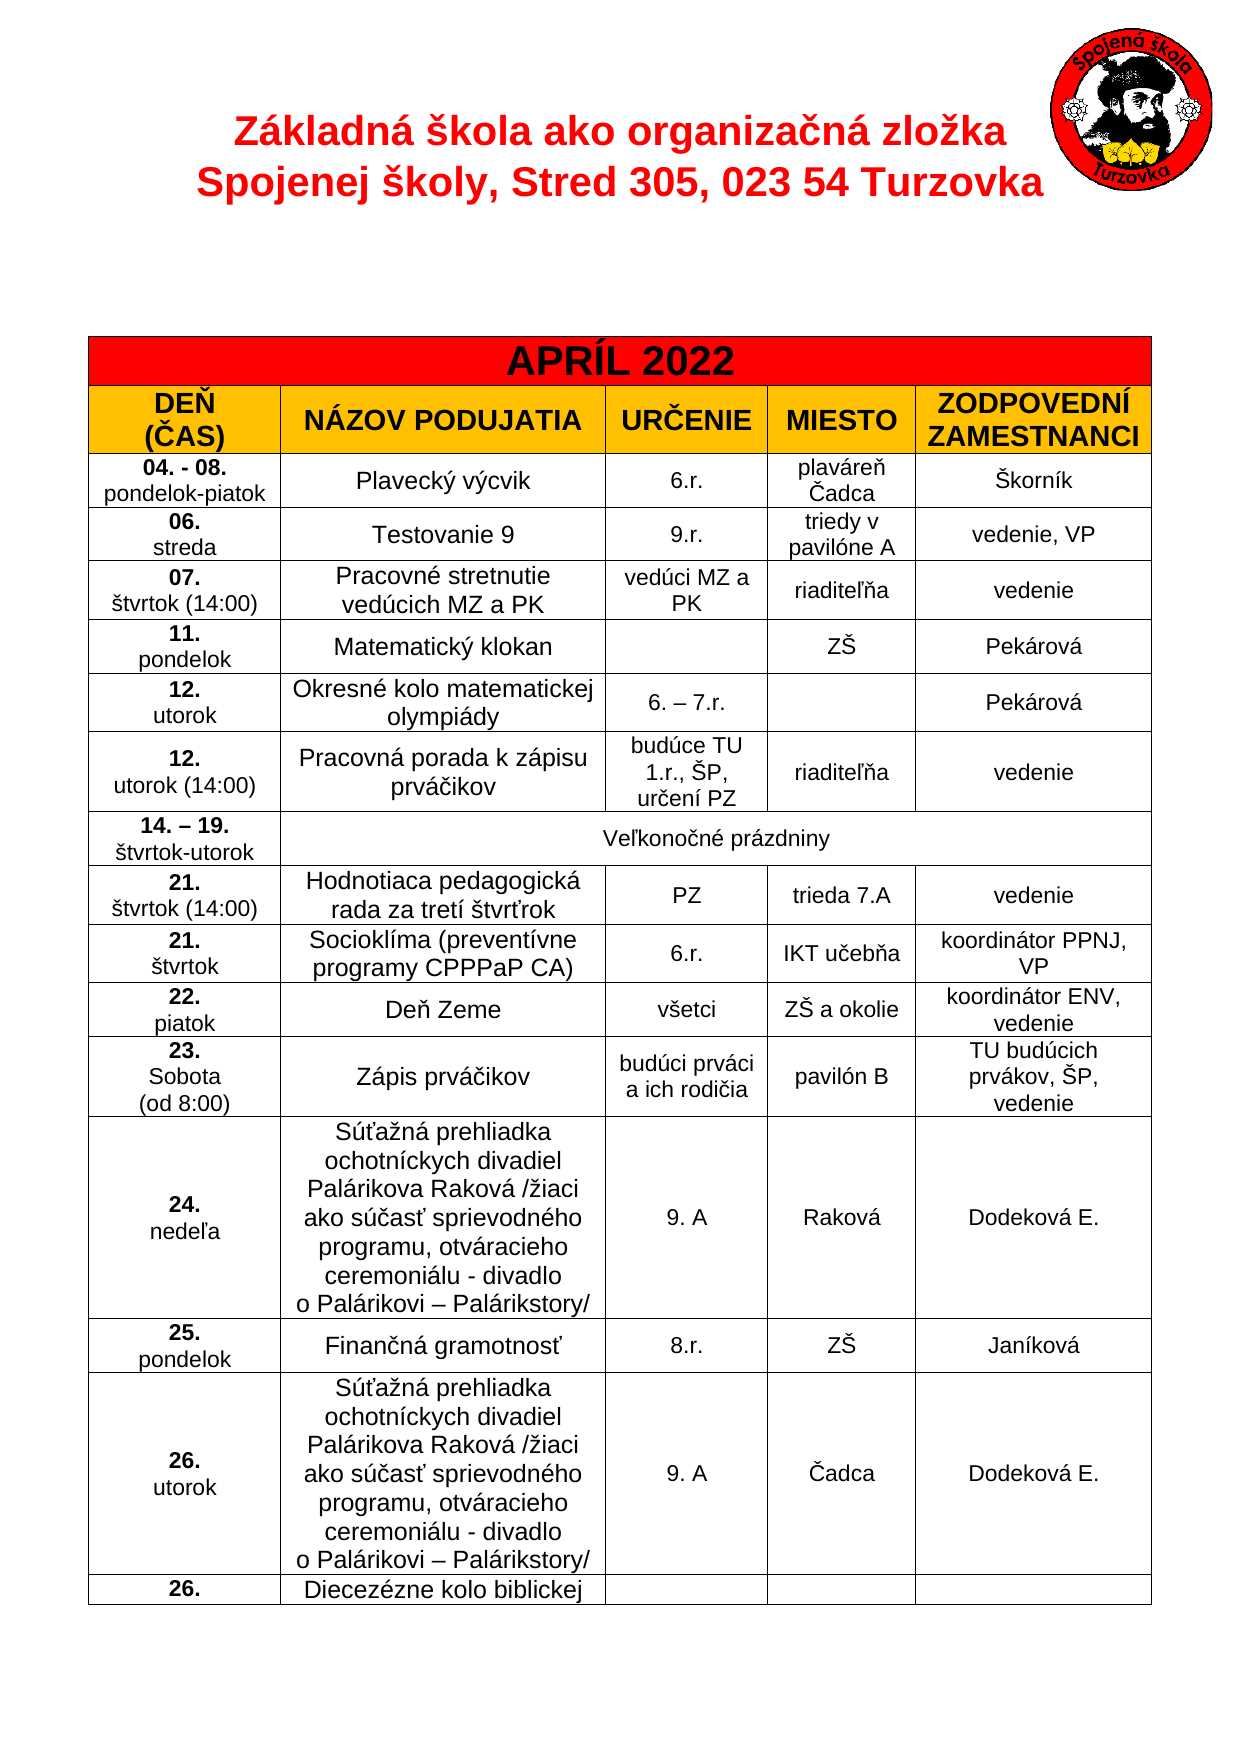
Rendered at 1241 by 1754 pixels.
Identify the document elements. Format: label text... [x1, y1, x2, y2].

table_cell 14. – 19. štvrtok-utorok [89, 812, 280, 865]
table_cell DEŇ (ČAS) [89, 386, 280, 453]
table_cell ZŠ [768, 620, 915, 673]
table_cell 07. štvrtok (14:00) [89, 561, 280, 619]
table_cell riaditeľňa [768, 732, 915, 811]
table_cell 6. – 7.r. [606, 674, 767, 731]
table_cell Dodeková E. [916, 1373, 1151, 1574]
table_cell 9.r. [606, 508, 767, 560]
table_cell URČENIE [606, 386, 767, 453]
table_cell [606, 1575, 767, 1604]
picture [1050, 28, 1213, 195]
table_cell Okresné kolo matematickej olympiády [281, 674, 605, 731]
table_cell Škorník [916, 454, 1151, 507]
table_cell ZŠ a okolie [768, 983, 915, 1036]
table_cell 8.r. [606, 1319, 767, 1372]
table_cell riaditeľňa [768, 561, 915, 619]
table_cell budúce TU 1.r., ŠP, určení PZ [606, 732, 767, 811]
table_cell triedy v pavilóne A [768, 508, 915, 560]
table_cell koordinátor ENV, vedenie [916, 983, 1151, 1036]
table_cell 11. pondelok [89, 620, 280, 673]
table_cell vedenie [916, 866, 1151, 923]
table_cell Hodnotiaca pedagogická rada za tretí štvrťrok [281, 866, 605, 923]
table_cell Socioklíma (preventívne programy CPPPaP CA) [281, 925, 605, 982]
table_cell všetci [606, 983, 767, 1036]
table_cell 6.r. [606, 925, 767, 982]
table_cell TU budúcich prvákov, ŠP, vedenie [916, 1037, 1151, 1116]
table_cell vedenie [916, 561, 1151, 619]
table_cell 23. Sobota (od 8:00) [89, 1037, 280, 1116]
table_cell [916, 1575, 1151, 1604]
table_cell vedúci MZ a PK [606, 561, 767, 619]
table_cell ZŠ [768, 1319, 915, 1372]
table_cell NÁZOV PODUJATIA [281, 386, 605, 453]
table_cell 9. A [606, 1373, 767, 1574]
table_cell pavilón B [768, 1037, 915, 1116]
table_cell Pekárová [916, 674, 1151, 731]
table_cell 9. A [606, 1117, 767, 1318]
table_cell trieda 7.A [768, 866, 915, 923]
table_cell Deň Zeme [281, 983, 605, 1036]
table_cell 21. štvrtok (14:00) [89, 866, 280, 923]
table_cell Finančná gramotnosť [281, 1319, 605, 1372]
table_cell Dodeková E. [916, 1117, 1151, 1318]
table_cell 25. pondelok [89, 1319, 280, 1372]
table_cell [606, 620, 767, 673]
table_cell 22. piatok [89, 983, 280, 1036]
table_cell 6.r. [606, 454, 767, 507]
text Základná škola ako organizačná zložka [148, 106, 1050, 154]
table_cell Veľkonočné prázdniny [281, 812, 1151, 865]
table_cell Plavecký výcvik [281, 454, 605, 507]
table_cell Zápis prváčikov [281, 1037, 605, 1116]
table_cell [768, 1575, 915, 1604]
table_cell 26. utorok [89, 1373, 280, 1574]
table_cell vedenie, VP [916, 508, 1151, 560]
table_cell 12. utorok (14:00) [89, 732, 280, 811]
table_cell Čadca [768, 1373, 915, 1574]
table_cell 21. štvrtok [89, 925, 280, 982]
table_cell koordinátor PPNJ, VP [916, 925, 1151, 982]
table_cell 26. utorok [89, 1575, 280, 1604]
table_cell 12. utorok [89, 674, 280, 731]
table_cell plaváreň Čadca [768, 454, 915, 507]
table_cell ZODPOVEDNÍ ZAMESTNANCI [916, 386, 1151, 453]
table_cell [768, 674, 915, 731]
table_cell 04. - 08. pondelok-piatok [89, 454, 280, 507]
table_cell Matematický klokan [281, 620, 605, 673]
table_cell Testovanie 9 [281, 508, 605, 560]
table_cell Pracovné stretnutie vedúcich MZ a PK [281, 561, 605, 619]
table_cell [281, 1575, 605, 1604]
table_cell Pekárová [916, 620, 1151, 673]
table_cell IKT učebňa [768, 925, 915, 982]
table_cell Súťažná prehliadka ochotníckych divadiel Palárikova Raková /žiaci ako súčasť sprievodného programu, otváracieho ceremoniálu - divadlo o Palárikovi – Palárikstory/ [281, 1117, 605, 1318]
table_cell PZ [606, 866, 767, 923]
table_header APRÍL 2022 [89, 337, 1151, 385]
table_cell Raková [768, 1117, 915, 1318]
table_cell 24. nedeľa [89, 1117, 280, 1318]
table_cell Janíková [916, 1319, 1151, 1372]
table_cell MIESTO [768, 386, 915, 453]
table_cell 06. streda [89, 508, 280, 560]
table_cell Pracovná porada k zápisu prváčikov [281, 732, 605, 811]
table_cell Súťažná prehliadka ochotníckych divadiel Palárikova Raková /žiaci ako súčasť sprievodného programu, otváracieho ceremoniálu - divadlo o Palárikovi – Palárikstory/ [281, 1373, 605, 1574]
text Spojenej školy, Stred 305, 023 54 Turzovka [148, 158, 1092, 206]
table_cell budúci prváci a ich rodičia [606, 1037, 767, 1116]
table_cell vedenie [916, 732, 1151, 811]
